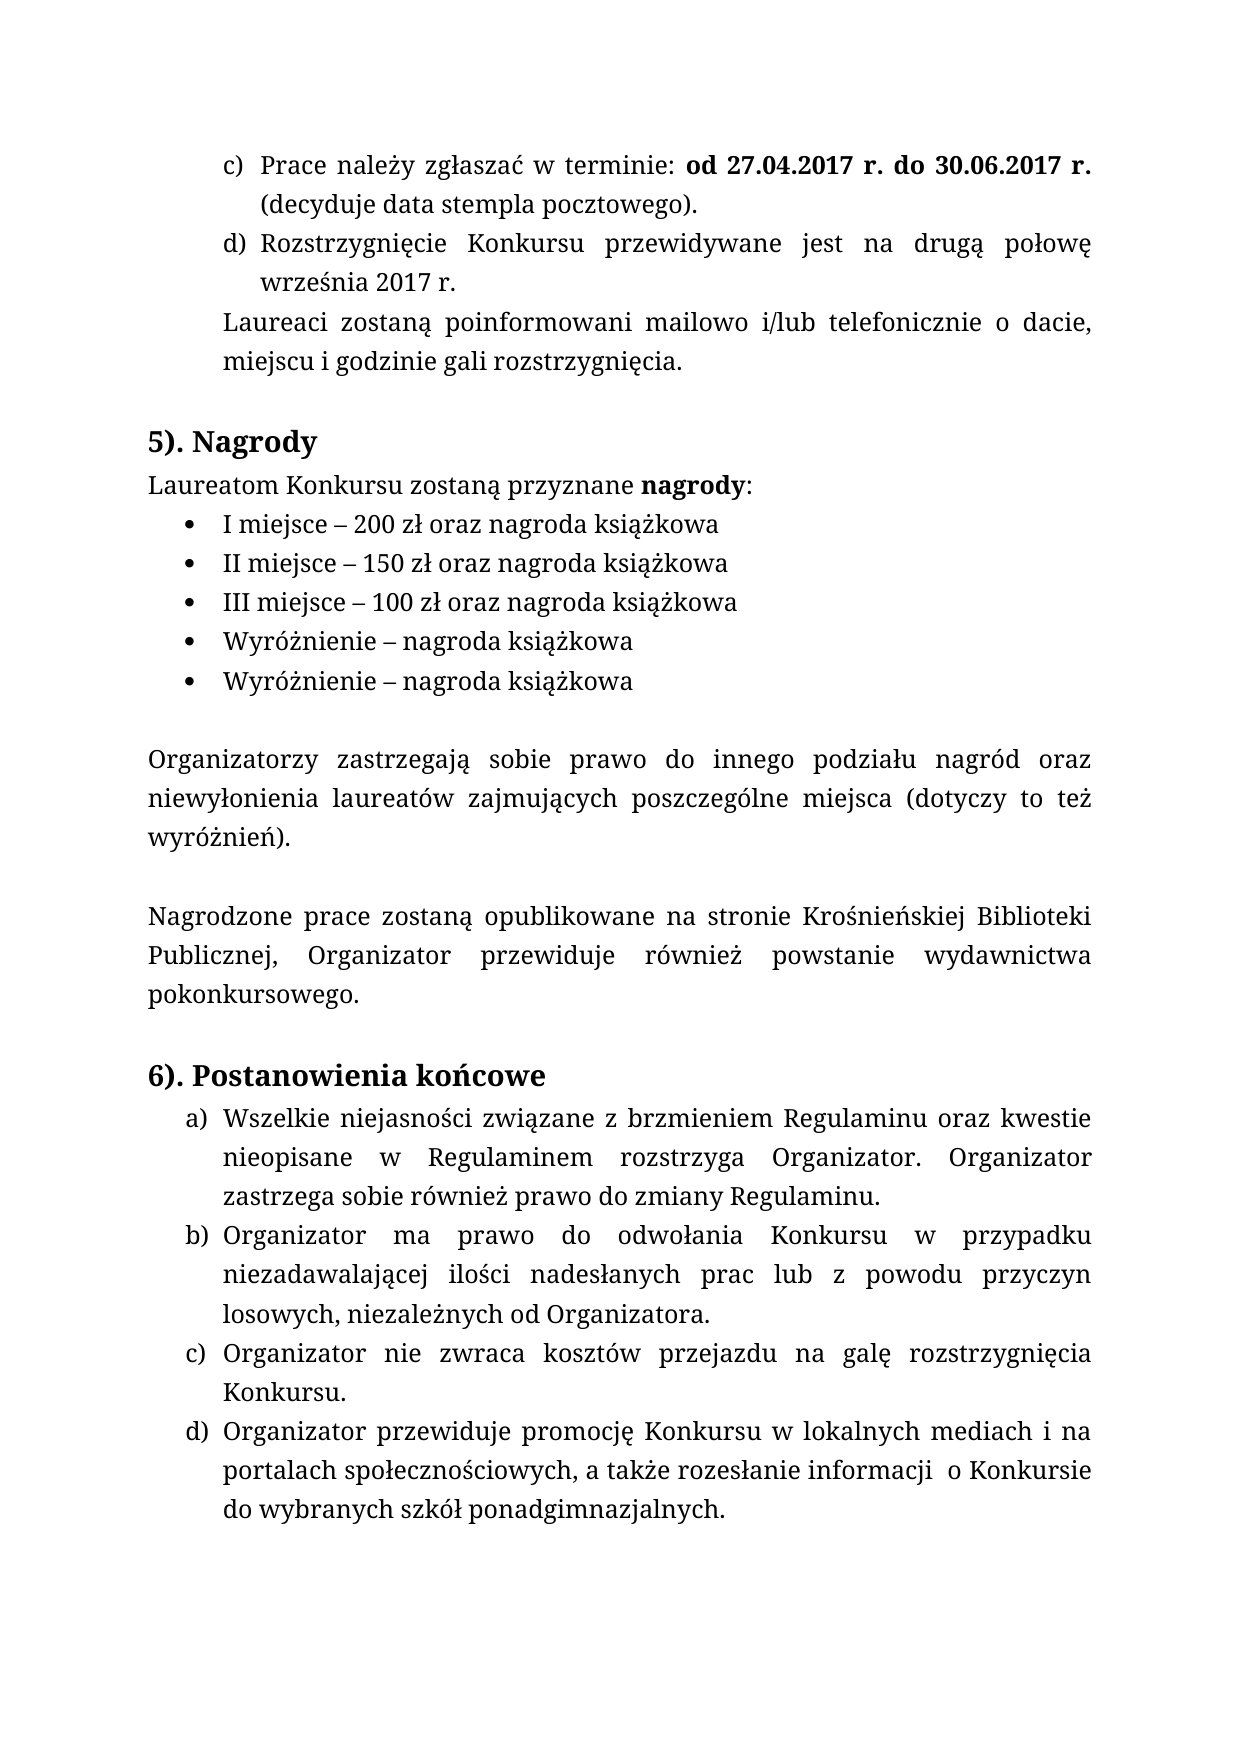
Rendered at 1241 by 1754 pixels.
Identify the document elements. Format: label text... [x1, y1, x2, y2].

list III miejsce – 100 zł oraz nagroda książkowa [185, 585, 1093, 619]
text Organizatorzy zastrzegają sobie prawo do innego podziału nagród oraz niewyłonienia laureatów zajmujących poszczególne miejsca (dotyczy to też wyróżnień). [148, 742, 1093, 854]
list Organizator nie zwraca kosztów przejazdu na galę rozstrzygnięcia Konkursu. [185, 1336, 1093, 1409]
list Wyróżnienie – nagroda książkowa [185, 624, 1093, 658]
list Prace należy zgłaszać w terminie: od 27.04.2017 r. do 30.06.2017 r. (decyduje data stempla pocztowego). [223, 148, 1093, 221]
list I miejsce – 200 zł oraz nagroda książkowa [185, 507, 1093, 541]
text Laureatom Konkursu zostaną przyznane nagrody: [148, 467, 1093, 501]
text Laureaci zostaną poinformowani mailowo i/lub telefonicznie o dacie, miejscu i godzinie gali rozstrzygnięcia. [223, 304, 1093, 377]
list II miejsce – 150 zł oraz nagroda książkowa [185, 546, 1093, 580]
list Wszelkie niejasności związane z brzmieniem Regulaminu oraz kwestie nieopisane w Regulaminem rozstrzyga Organizator. Organizator zastrzega sobie również prawo do zmiany Regulaminu. [185, 1101, 1093, 1213]
text Nagrodzone prace zostaną opublikowane na stronie Krośnieńskiej Biblioteki Publicznej, Organizator przewiduje również powstanie wydawnictwa pokonkursowego. [148, 898, 1093, 1011]
text 5). Nagrody [148, 422, 1093, 461]
text 6). Postanowienia końcowe [148, 1055, 1093, 1094]
list Wyróżnienie – nagroda książkowa [185, 663, 1093, 697]
list Rozstrzygnięcie Konkursu przewidywane jest na drugą połowę września 2017 r. [223, 226, 1093, 299]
list Organizator ma prawo do odwołania Konkursu w przypadku niezadawalającej ilości nadesłanych prac lub z powodu przyczyn losowych, niezależnych od Organizatora. [185, 1218, 1093, 1330]
list Organizator przewiduje promocję Konkursu w lokalnych mediach i na portalach społecznościowych, a także rozesłanie informacji o Konkursie do wybranych szkół ponadgimnazjalnych. [185, 1414, 1093, 1526]
